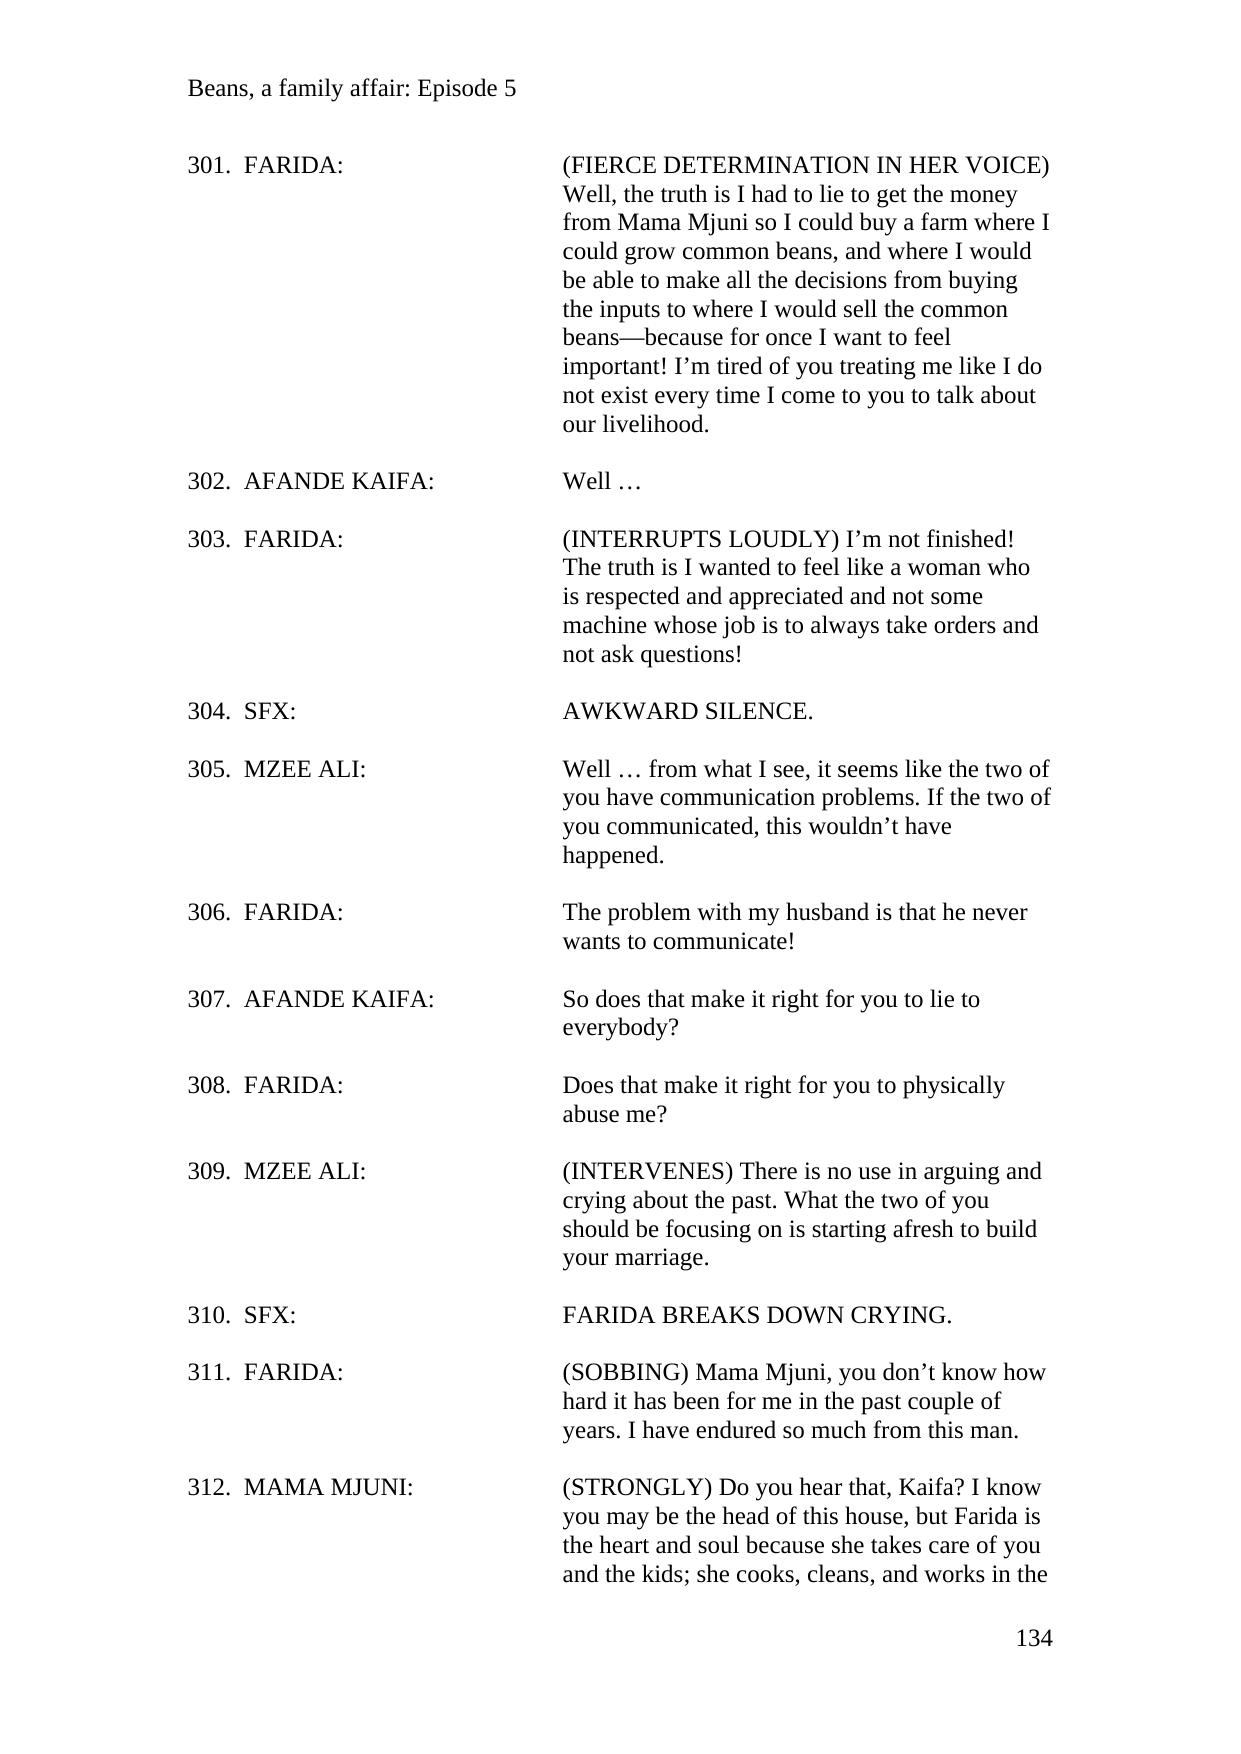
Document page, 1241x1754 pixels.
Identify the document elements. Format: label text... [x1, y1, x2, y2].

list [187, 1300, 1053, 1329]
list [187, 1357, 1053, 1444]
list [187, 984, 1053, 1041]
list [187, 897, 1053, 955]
list AFANDE KAIFA: Well … [187, 466, 1053, 495]
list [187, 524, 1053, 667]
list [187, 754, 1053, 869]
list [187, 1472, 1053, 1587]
list FARIDA: (FIERCE DETERMINATION IN HER VOICE) Well, the truth is I had to lie to get the money from Mama Mjuni so I could buy a farm where I could grow common beans, and where I would be able to make all the decisions from buying the inputs to where I would sell the common beans—because for once I want to feel important! I’m tired of you treating me like I do not exist every time I come to you to talk about our livelihood. [187, 150, 1053, 437]
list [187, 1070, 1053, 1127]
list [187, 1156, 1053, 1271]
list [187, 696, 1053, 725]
